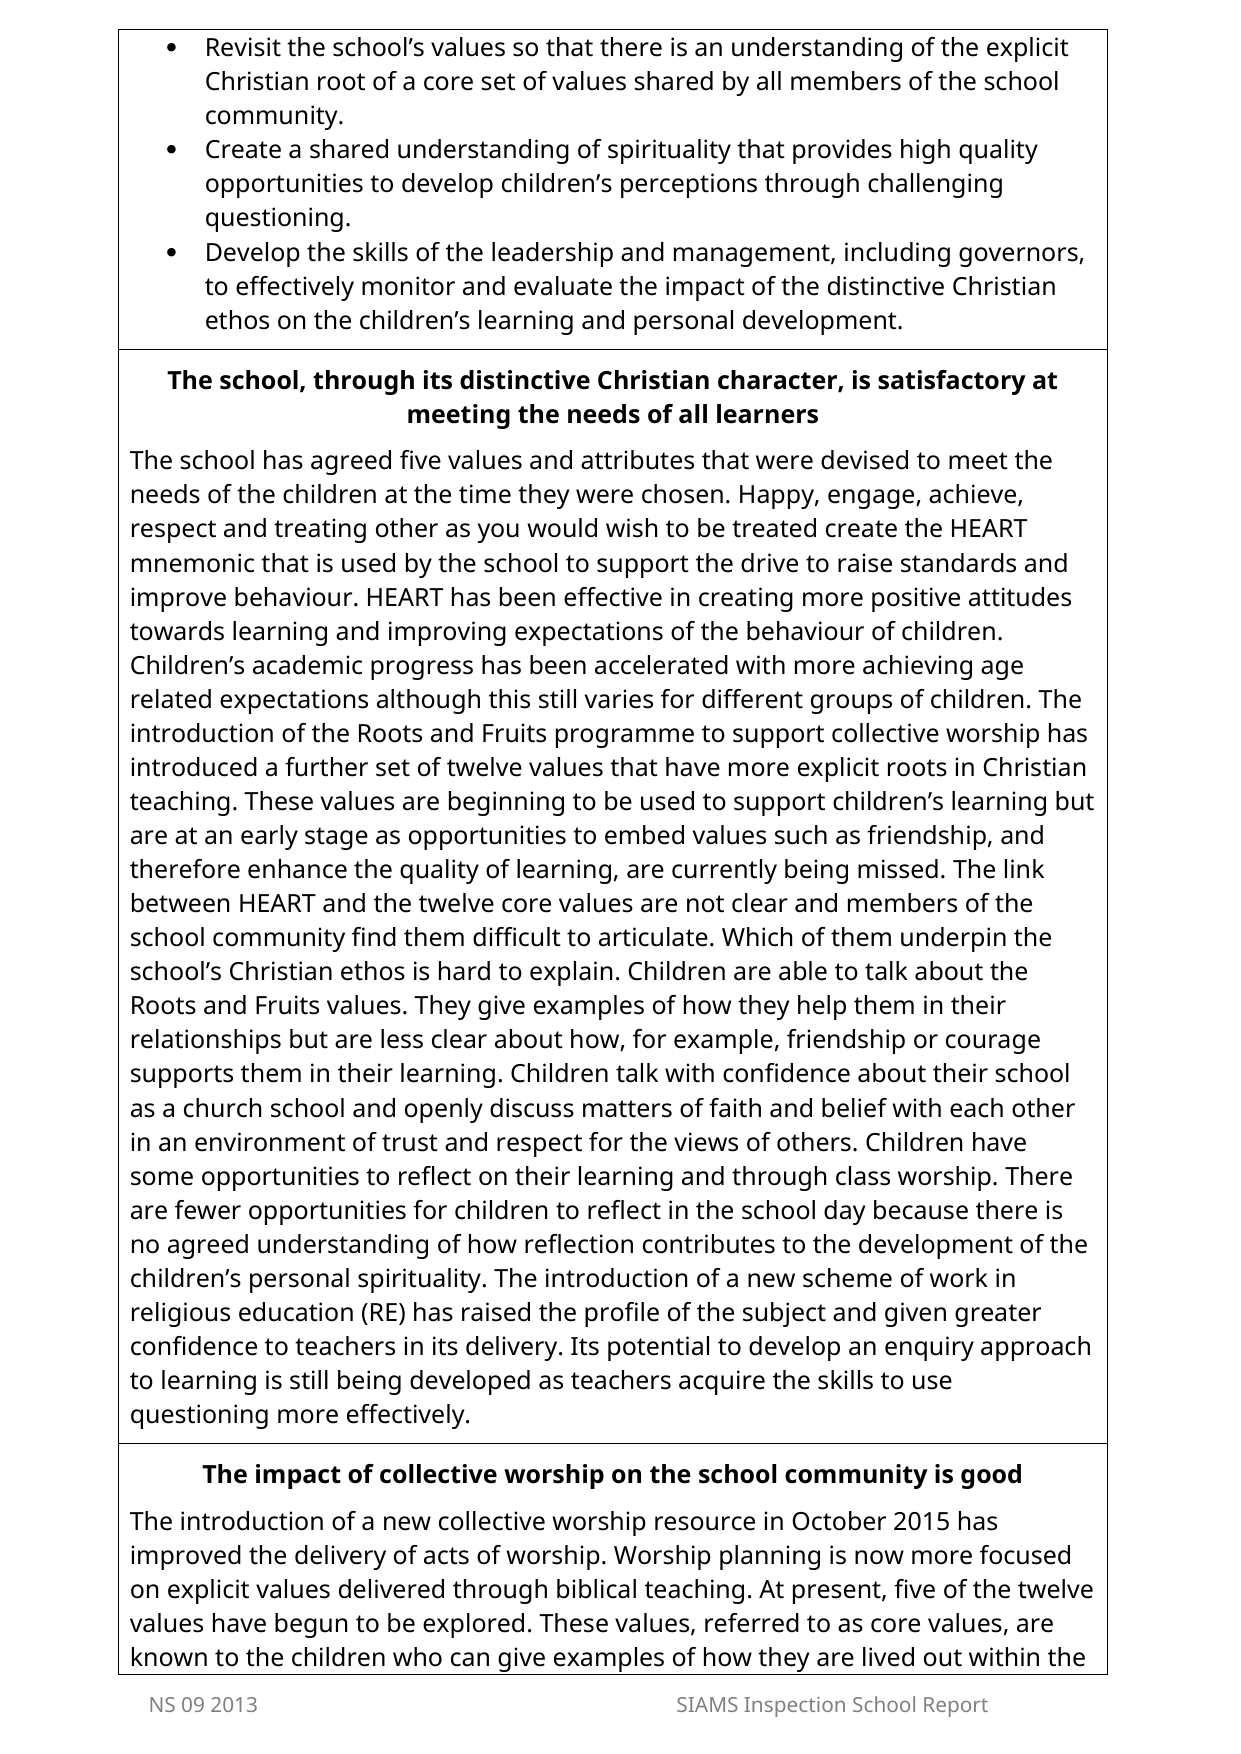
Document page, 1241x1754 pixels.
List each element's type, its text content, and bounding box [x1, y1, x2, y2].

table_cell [119, 1444, 1107, 1674]
table_cell The school, through its distinctive Christian character, is satisfactory at meeting the needs of all learners The school has agreed five values and attributes that were devised to meet the needs of the children at the time they were chosen. Happy, engage, achieve, respect and treating other as you would wish to be treated create the HEART mnemonic that is used by the school to support the drive to raise standards and improve behaviour. HEART has been effective in creating more positive attitudes towards learning and improving expectations of the behaviour of children. Children’s academic progress has been accelerated with more achieving age related expectations although this still varies for different groups of children. The introduction of the Roots and Fruits programme to support collective worship has introduced a further set of twelve values that have more explicit roots in Christian teaching. These values are beginning to be used to support children’s learning but are at an early stage as opportunities to embed values such as friendship, and therefore enhance the quality of learning, are currently being missed. The link between HEART and the twelve core values are not clear and members of the school community find them difficult to articulate. Which of them underpin the school’s Christian ethos is hard to explain. Children are able to talk about the Roots and Fruits values. They give examples of how they help them in their relationships but are less clear about how, for example, friendship or courage supports them in their learning. Children talk with confidence about their school as a church school and openly discuss matters of faith and belief with each other in an environment of trust and respect for the views of others. Children have some opportunities to reflect on their learning and through class worship. There are fewer opportunities for children to reflect in the school day because there is no agreed understanding of how reflection contributes to the development of the children’s personal spirituality. The introduction of a new scheme of work in religious education (RE) has raised the profile of the subject and given greater confidence to teachers in its delivery. Its potential to develop an enquiry approach to learning is still being developed as teachers acquire the skills to use questioning more effectively. [119, 350, 1107, 1443]
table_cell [119, 30, 1107, 349]
